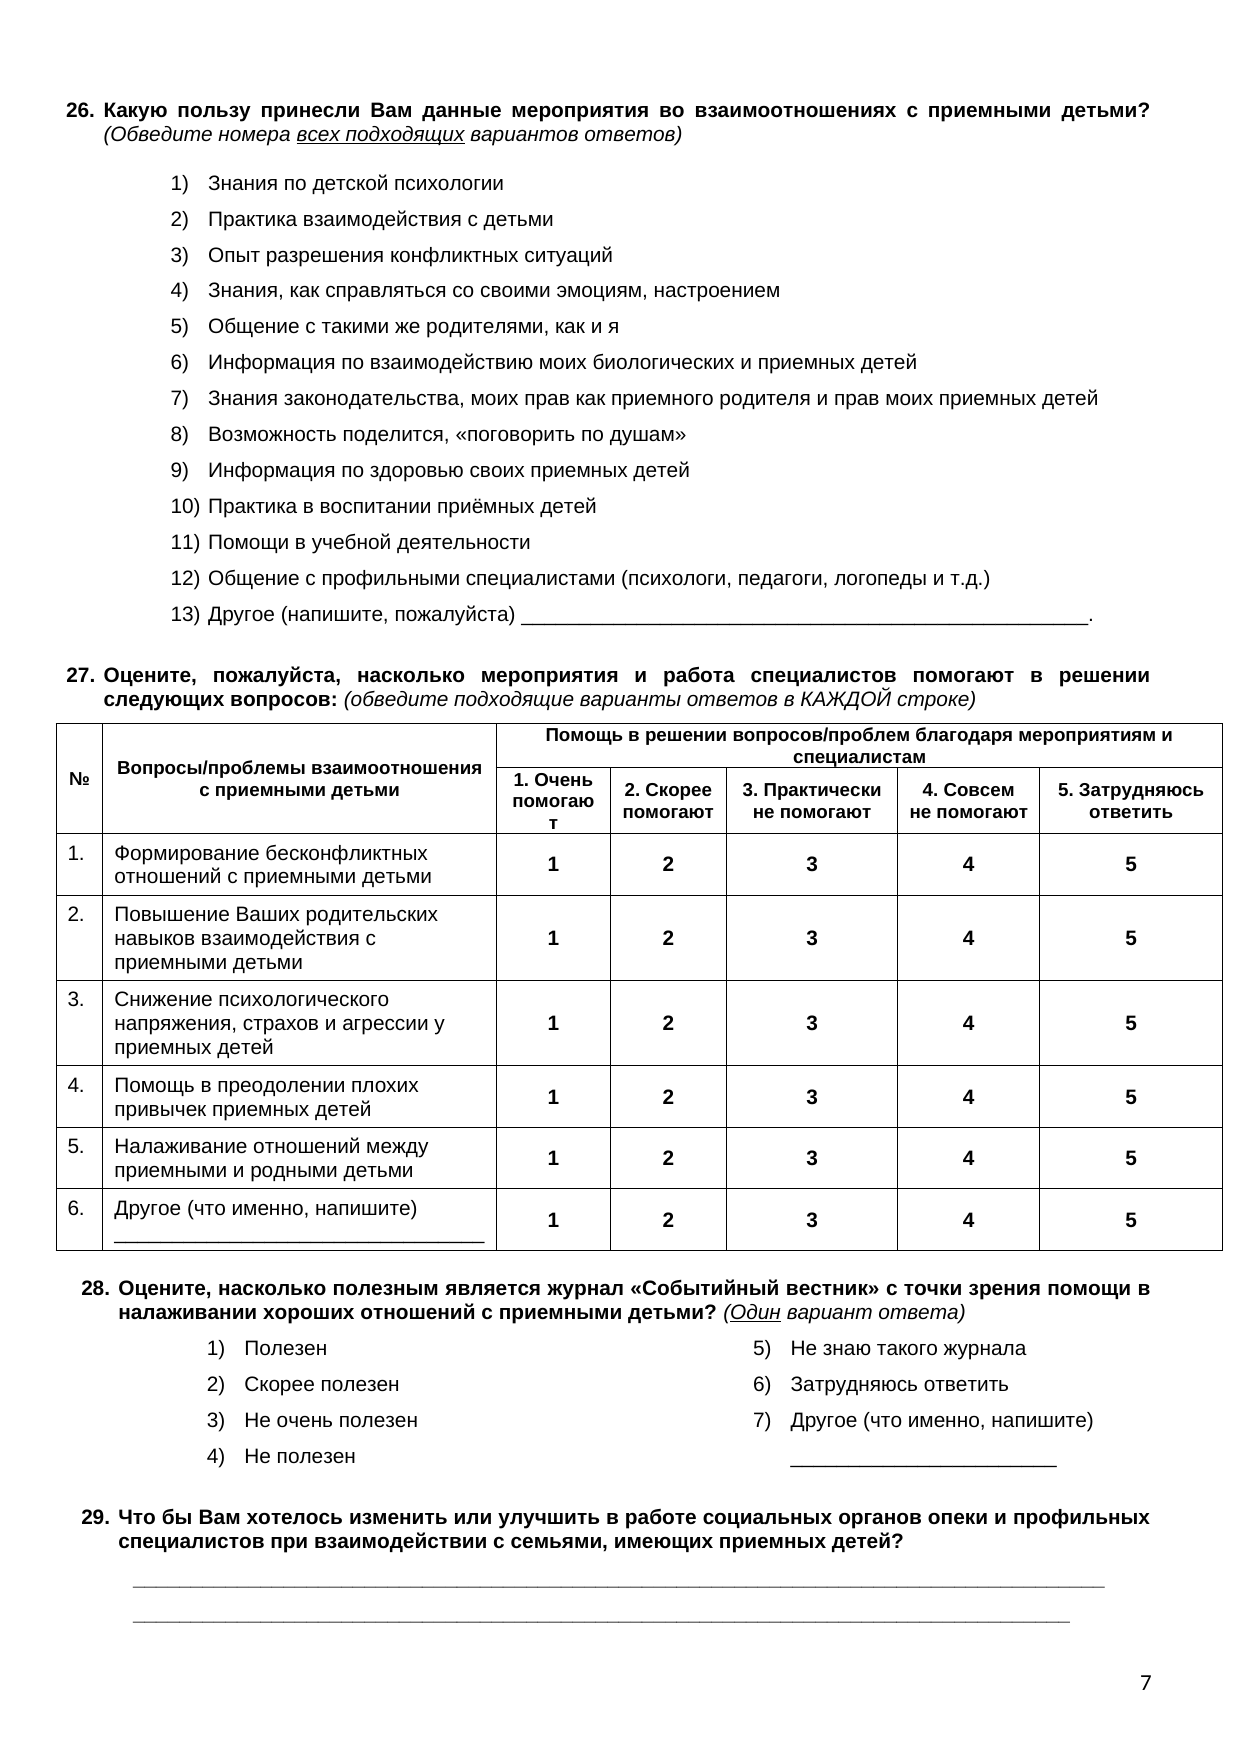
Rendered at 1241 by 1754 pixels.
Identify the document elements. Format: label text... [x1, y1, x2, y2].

table_cell 1. [57, 834, 102, 894]
list Скорее полезен [207, 1372, 605, 1396]
table_cell 2. [57, 896, 102, 980]
table_cell 3 [727, 981, 897, 1065]
list Другое (что именно, напишите) _______________________ [753, 1408, 1152, 1468]
table_cell 5. Затрудняюсь ответить [1040, 768, 1222, 833]
table_cell 2 [611, 1128, 726, 1188]
table_cell 5 [1040, 1128, 1222, 1188]
table_cell 4 [898, 981, 1039, 1065]
list Не знаю такого журнала [753, 1336, 1152, 1360]
list Что бы Вам хотелось изменить или улучшить в работе социальных органов опеки и профильных специалистов при взаимодействии с семьями, имеющих приемных детей? [81, 1505, 1152, 1553]
table_cell Другое (что именно, напишите) ________________________________ [103, 1189, 496, 1250]
table_cell 4. [57, 1066, 102, 1127]
table_cell 1 [497, 834, 610, 894]
table_cell Помощь в преодолении плохих привычек приемных детей [103, 1066, 496, 1127]
table_cell 4 [898, 1189, 1039, 1250]
list Практика взаимодействия с детьми [170, 206, 1152, 230]
table_cell 4 [898, 1066, 1039, 1127]
table_cell 5 [1040, 1066, 1222, 1127]
list Информация по взаимодействию моих биологических и приемных детей [170, 350, 1152, 374]
table_cell 5 [1040, 981, 1222, 1065]
table_cell 6. [57, 1189, 102, 1250]
table_header Вопросы/проблемы взаимоотношения с приемными детьми [103, 724, 496, 833]
table_cell 1 [497, 1128, 610, 1188]
table_cell 2 [611, 1189, 726, 1250]
text ____________________________________________________________________________________ [133, 1565, 1152, 1589]
table_cell 2 [611, 834, 726, 894]
table_header № [57, 724, 102, 833]
list Не полезен [207, 1444, 605, 1468]
table_cell 3. [57, 981, 102, 1065]
list Знания по детской психологии [170, 171, 1152, 194]
list Оцените, насколько полезным является журнал «Событийный вестник» с точки зрения помощи в налаживании хороших отношений с приемными детьми? (Один вариант ответа) [81, 1276, 1152, 1324]
list Информация по здоровью своих приемных детей [170, 458, 1152, 482]
table_cell 4 [898, 1128, 1039, 1188]
list Какую пользу принесли Вам данные мероприятия во взаимоотношениях с приемными детьми? (Обведите номера всех подходящих вариантов ответов) [66, 98, 1152, 146]
table_cell Снижение психологического напряжения, страхов и агрессии у приемных детей [103, 981, 496, 1065]
text _________________________________________________________________________________ [133, 1601, 1152, 1625]
list Знания законодательства, моих прав как приемного родителя и прав моих приемных детей [170, 386, 1152, 410]
list Опыт разрешения конфликтных ситуаций [170, 242, 1152, 266]
table_cell 1 [497, 1189, 610, 1250]
table_cell 1 [497, 896, 610, 980]
table_cell 1. Очень помогают [497, 768, 610, 833]
list Другое (напишите, пожалуйста) _________________________________________________. [170, 602, 1152, 626]
list Знания, как справляться со своими эмоциям, настроением [170, 278, 1152, 302]
table_cell Налаживание отношений между приемными и родными детьми [103, 1128, 496, 1188]
table_cell 3 [727, 834, 897, 894]
table_cell 4 [898, 834, 1039, 894]
list Затрудняюсь ответить [753, 1372, 1152, 1396]
list Оцените, пожалуйста, насколько мероприятия и работа специалистов помогают в решении следующих вопросов: (обведите подходящие варианты ответов в КАЖДОЙ строке) [66, 663, 1152, 711]
table_cell 3. Практически не помогают [727, 768, 897, 833]
list Общение с такими же родителями, как и я [170, 314, 1152, 338]
table_cell 1 [497, 1066, 610, 1127]
table_cell 1 [497, 981, 610, 1065]
table_cell 3 [727, 1189, 897, 1250]
table_header Помощь в решении вопросов/проблем благодаря мероприятиям и специалистам [497, 724, 1222, 767]
list Помощи в учебной деятельности [170, 530, 1152, 554]
table_cell 3 [727, 1066, 897, 1127]
list Общение с профильными специалистами (психологи, педагоги, логопеды и т.д.) [170, 566, 1152, 590]
table_cell 5 [1040, 834, 1222, 894]
table_cell 2 [611, 981, 726, 1065]
table_cell 5. [57, 1128, 102, 1188]
table_cell Повышение Ваших родительских навыков взаимодействия с приемными детьми [103, 896, 496, 980]
table_cell 3 [727, 1128, 897, 1188]
list Возможность поделится, «поговорить по душам» [170, 422, 1152, 446]
list Полезен [207, 1336, 605, 1360]
table_cell 4. Совсем не помогают [898, 768, 1039, 833]
table_cell Формирование бесконфликтных отношений с приемными детьми [103, 834, 496, 894]
list Практика в воспитании приёмных детей [170, 494, 1152, 518]
table_cell 4 [898, 896, 1039, 980]
table_cell 5 [1040, 1189, 1222, 1250]
list Не очень полезен [207, 1408, 605, 1432]
table_cell 2. Скорее помогают [611, 768, 726, 833]
table_cell 2 [611, 1066, 726, 1127]
table_cell 3 [727, 896, 897, 980]
table_cell 2 [611, 896, 726, 980]
table_cell 5 [1040, 896, 1222, 980]
